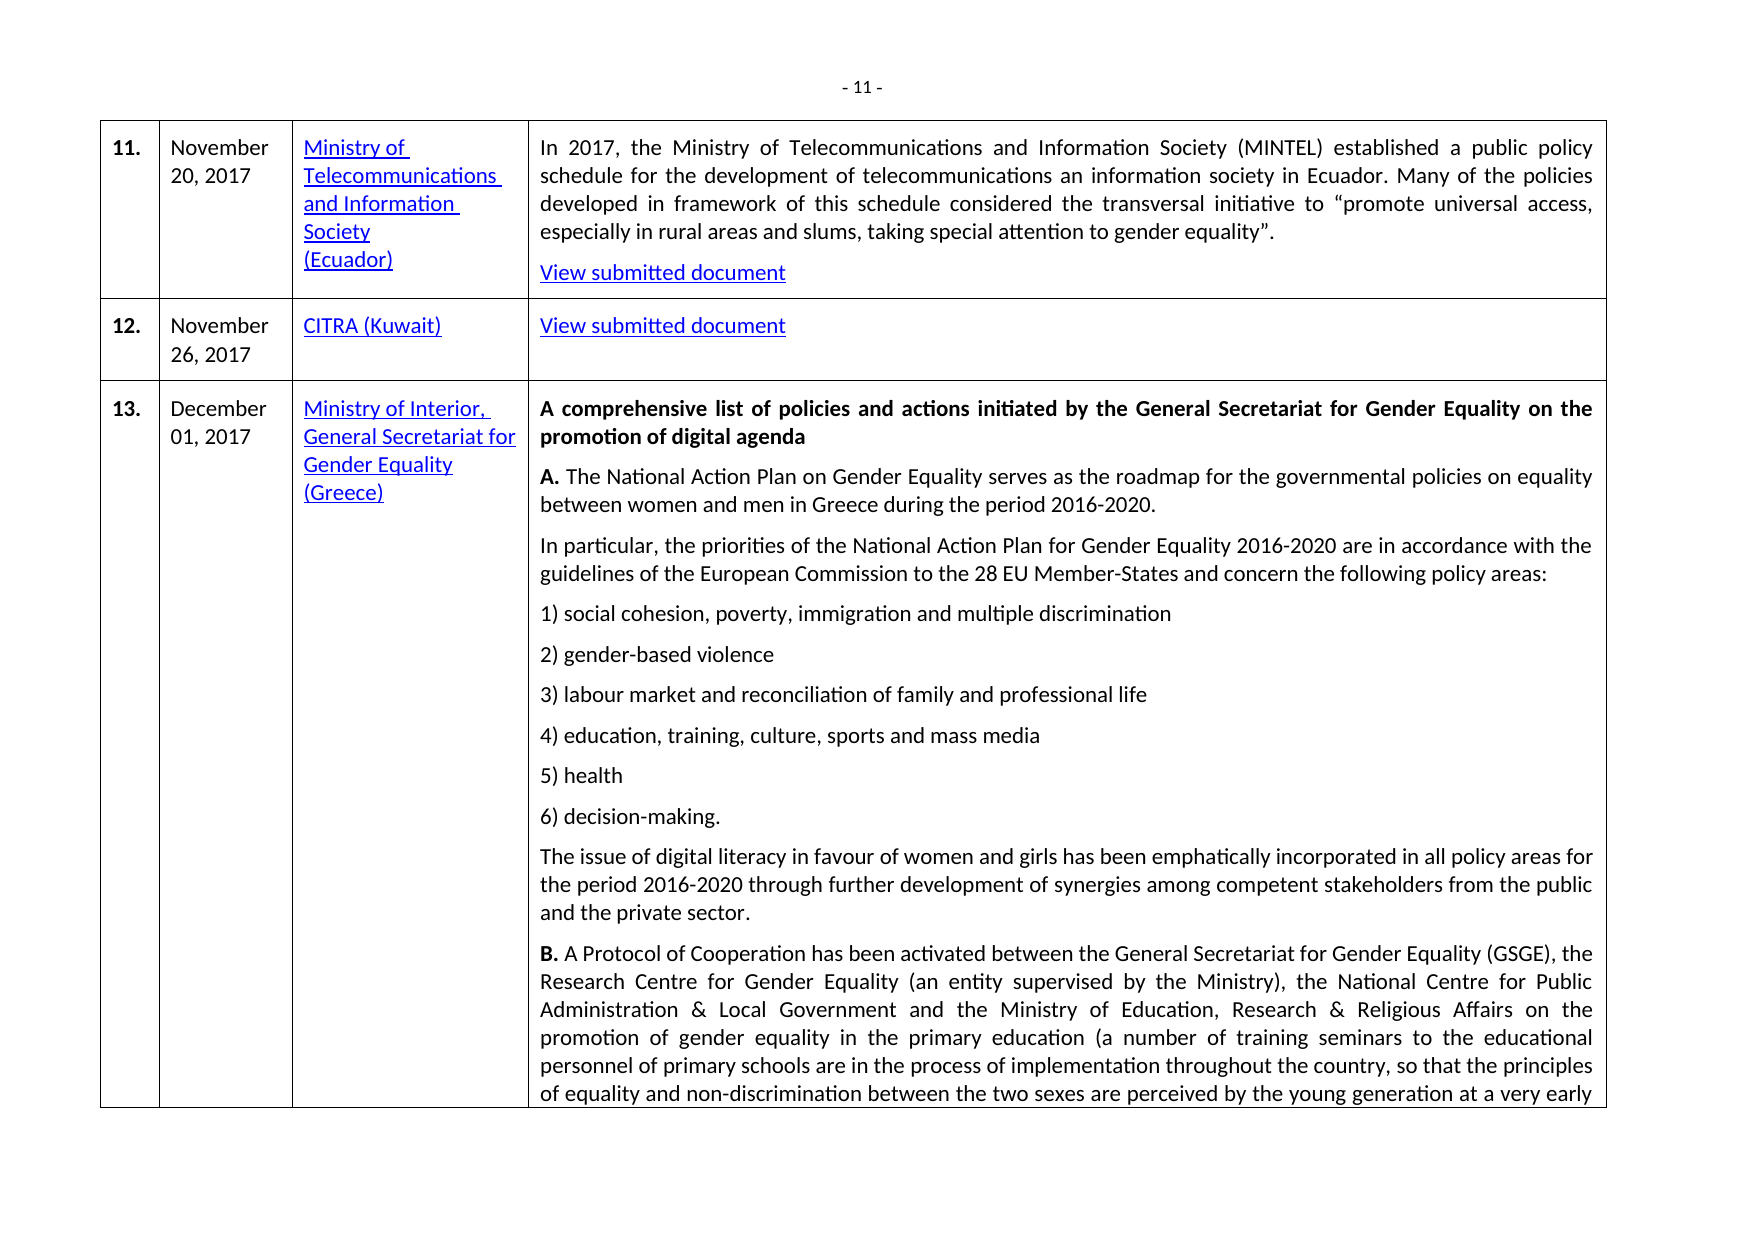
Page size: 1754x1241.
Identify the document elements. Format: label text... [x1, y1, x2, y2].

table_cell [101, 299, 159, 380]
table_cell [101, 121, 159, 298]
table_cell CITRA (Kuwait) [293, 299, 528, 380]
table_cell In 2017, the Ministry of Telecommunications and Information Society (MINTEL) established a public policy schedule for the development of telecommunications an information society in Ecuador. Many of the policies developed in framework of this schedule considered the transversal initiative to “promote universal access, especially in rural areas and slums, taking special attention to gender equality”. View submitted document [529, 121, 1606, 298]
table_cell View submitted document [529, 299, 1606, 380]
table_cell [529, 381, 1606, 1107]
table_cell Ministry of Telecommunications and Information Society (Ecuador) [293, 121, 528, 298]
table_cell [101, 381, 159, 1107]
table_cell December 01, 2017 [160, 381, 292, 1107]
table_cell November 26, 2017 [160, 299, 292, 380]
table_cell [293, 381, 528, 1107]
table_cell November 20, 2017 [160, 121, 292, 298]
